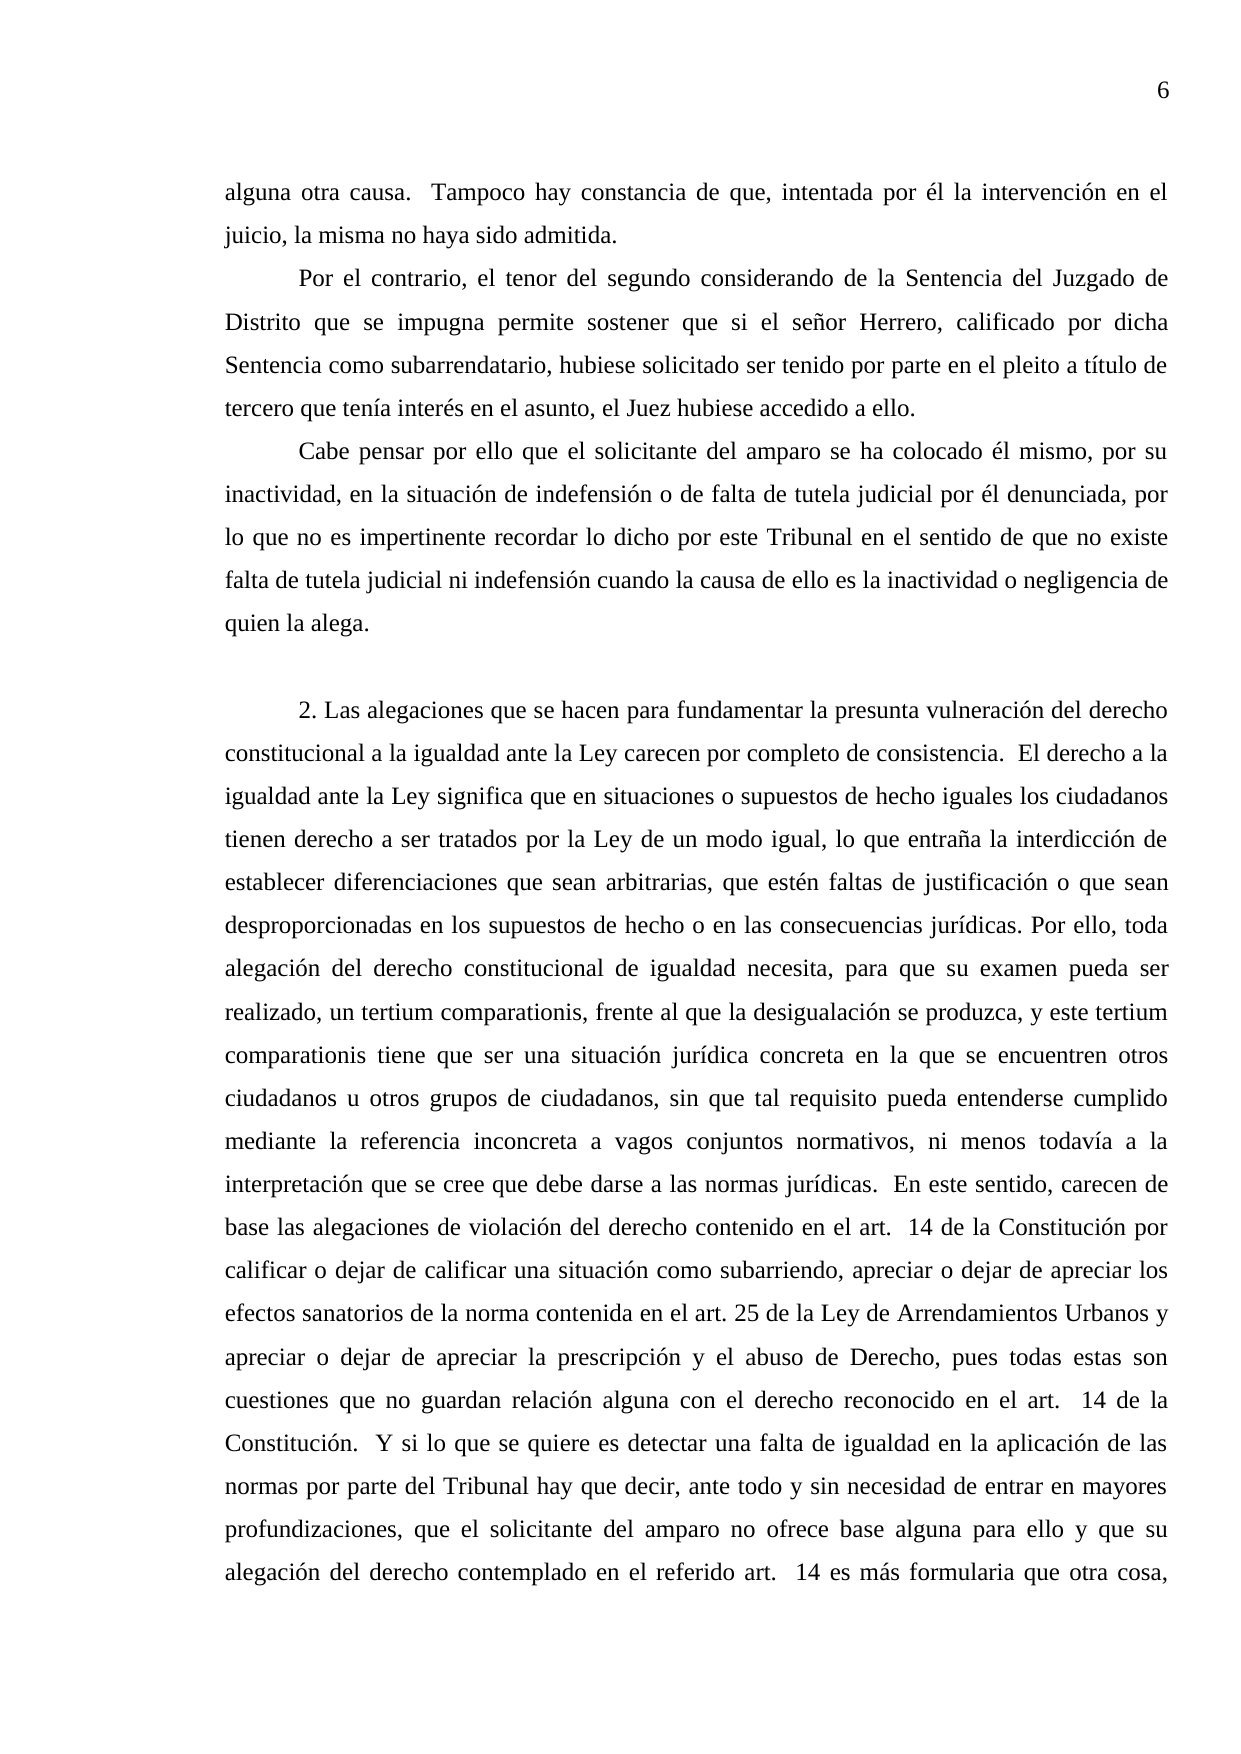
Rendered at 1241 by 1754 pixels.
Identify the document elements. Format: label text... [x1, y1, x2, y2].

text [224, 695, 1169, 1586]
text Cabe pensar por ello que el solicitante del amparo se ha colocado él mismo, por su inactividad, en la situación de indefensión o de falta de tutela judicial por él denunciada, por lo que no es impertinente recordar lo dicho por este Tribunal en el sentido de que no existe falta de tutela judicial ni indefensión cuando la causa de ello es la inactividad o negligencia de quien la alega. [224, 436, 1169, 637]
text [224, 177, 1169, 249]
text Por el contrario, el tenor del segundo considerando de la Sentencia del Juzgado de Distrito que se impugna permite sostener que si el señor Herrero, calificado por dicha Sentencia como subarrendatario, hubiese solicitado ser tenido por parte en el pleito a título de tercero que tenía interés en el asunto, el Juez hubiese accedido a ello. [224, 263, 1169, 422]
